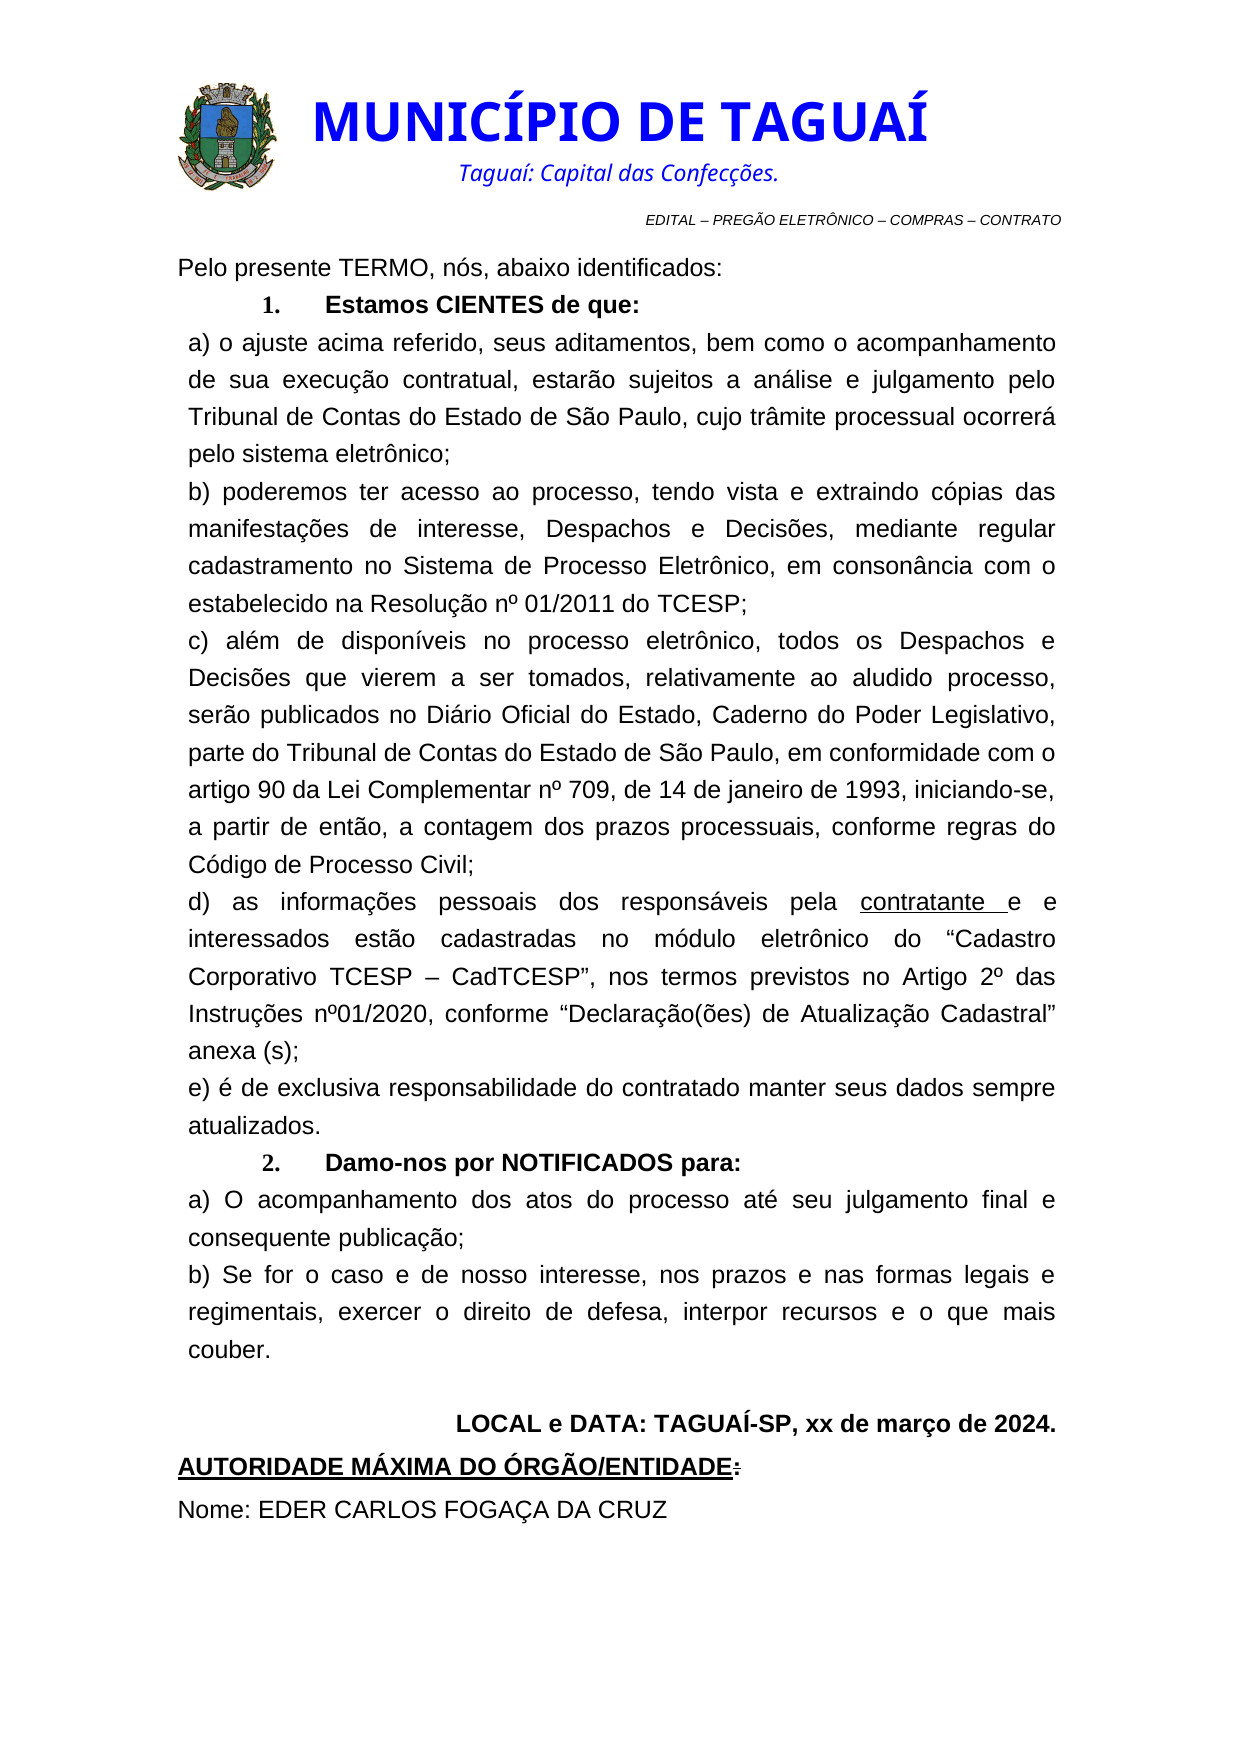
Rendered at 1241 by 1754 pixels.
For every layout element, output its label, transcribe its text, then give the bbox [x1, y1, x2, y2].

text AUTORIDADE MÁXIMA DO ÓRGÃO/ENTIDADE: [177, 1452, 1057, 1481]
text Nome: EDER CARLOS FOGAÇA DA CRUZ [177, 1495, 1057, 1567]
text d) as informações pessoais dos responsáveis pela contratante e e interessados estão cadastradas no módulo eletrônico do “Cadastro Corporativo TCESP – CadTCESP”, nos termos previstos no Artigo 2º das Instruções nº01/2020, conforme “Declaração(ões) de Atualização Cadastral” anexa (s); [188, 887, 1057, 1065]
list Damo-nos por NOTIFICADOS para: [262, 1148, 1057, 1177]
text c) além de disponíveis no processo eletrônico, todos os Despachos e Decisões que vierem a ser tomados, relativamente ao aludido processo, serão publicados no Diário Oficial do Estado, Caderno do Poder Legislativo, parte do Tribunal de Contas do Estado de São Paulo, em conformidade com o artigo 90 da Lei Complementar nº 709, de 14 de janeiro de 1993, iniciando-se, a partir de então, a contagem dos prazos processuais, conforme regras do Código de Processo Civil; [188, 626, 1057, 878]
text a) O acompanhamento dos atos do processo até seu julgamento final e consequente publicação; [188, 1185, 1057, 1251]
text b) Se for o caso e de nosso interesse, nos prazos e nas formas legais e regimentais, exercer o direito de defesa, interpor recursos e o que mais couber. [188, 1260, 1057, 1363]
text b) poderemos ter acesso ao processo, tendo vista e extraindo cópias das manifestações de interesse, Despachos e Decisões, mediante regular cadastramento no Sistema de Processo Eletrônico, em consonância com o estabelecido na Resolução nº 01/2011 do TCESP; [188, 477, 1057, 617]
list Estamos CIENTES de que: [262, 290, 1057, 319]
text e) é de exclusiva responsabilidade do contratado manter seus dados sempre atualizados. [188, 1073, 1057, 1139]
text Pelo presente TERMO, nós, abaixo identificados: [177, 253, 1057, 281]
text a) o ajuste acima referido, seus aditamentos, bem como o acompanhamento de sua execução contratual, estarão sujeitos a análise e julgamento pelo Tribunal de Contas do Estado de São Paulo, cujo trâmite processual ocorrerá pelo sistema eletrônico; [188, 327, 1057, 468]
text LOCAL e DATA: TAGUAÍ-SP, xx de março de 2024. [177, 1409, 1057, 1438]
